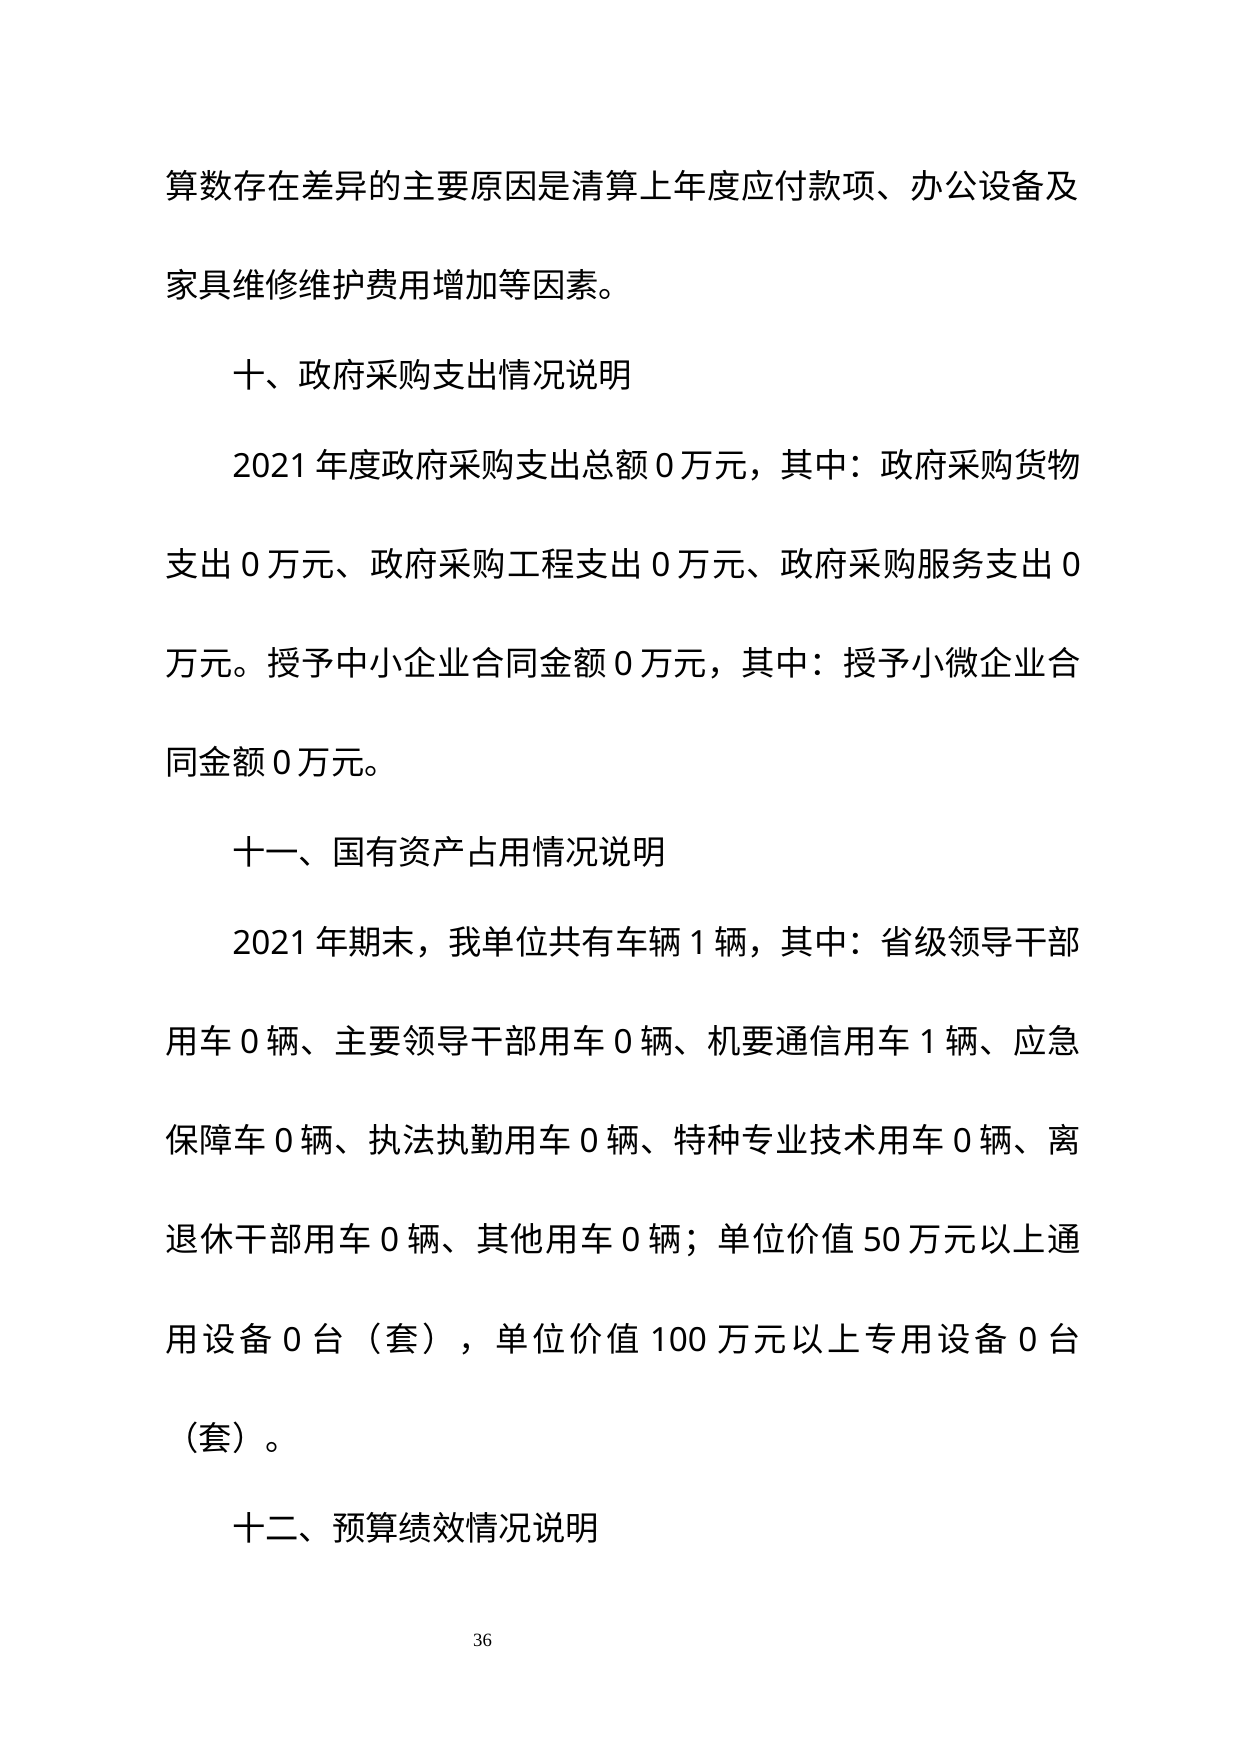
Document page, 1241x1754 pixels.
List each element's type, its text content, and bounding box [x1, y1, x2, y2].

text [165, 151, 1081, 316]
text 2021年度政府采购支出总额0万元，其中：政府采购货物支出0万元、政府采购工程支出0万元、政府采购服务支出0万元。授予中小企业合同金额0万元，其中：授予小微企业合同金额0万元。 [165, 430, 1081, 793]
text 2021年期末，我单位共有车辆1辆，其中：省级领导干部用车0辆、主要领导干部用车0辆、机要通信用车1辆、应急保障车0辆、执法执勤用车0辆、特种专业技术用车0辆、离退休干部用车0辆、其他用车0辆；单位价值50万元以上通用设备0台（套），单位价值100万元以上专用设备0台（套）。 [165, 907, 1081, 1469]
text 十一、国有资产占用情况说明 [165, 817, 1081, 883]
text 十、政府采购支出情况说明 [165, 340, 1081, 406]
text 十二、预算绩效情况说明 [165, 1493, 1081, 1559]
